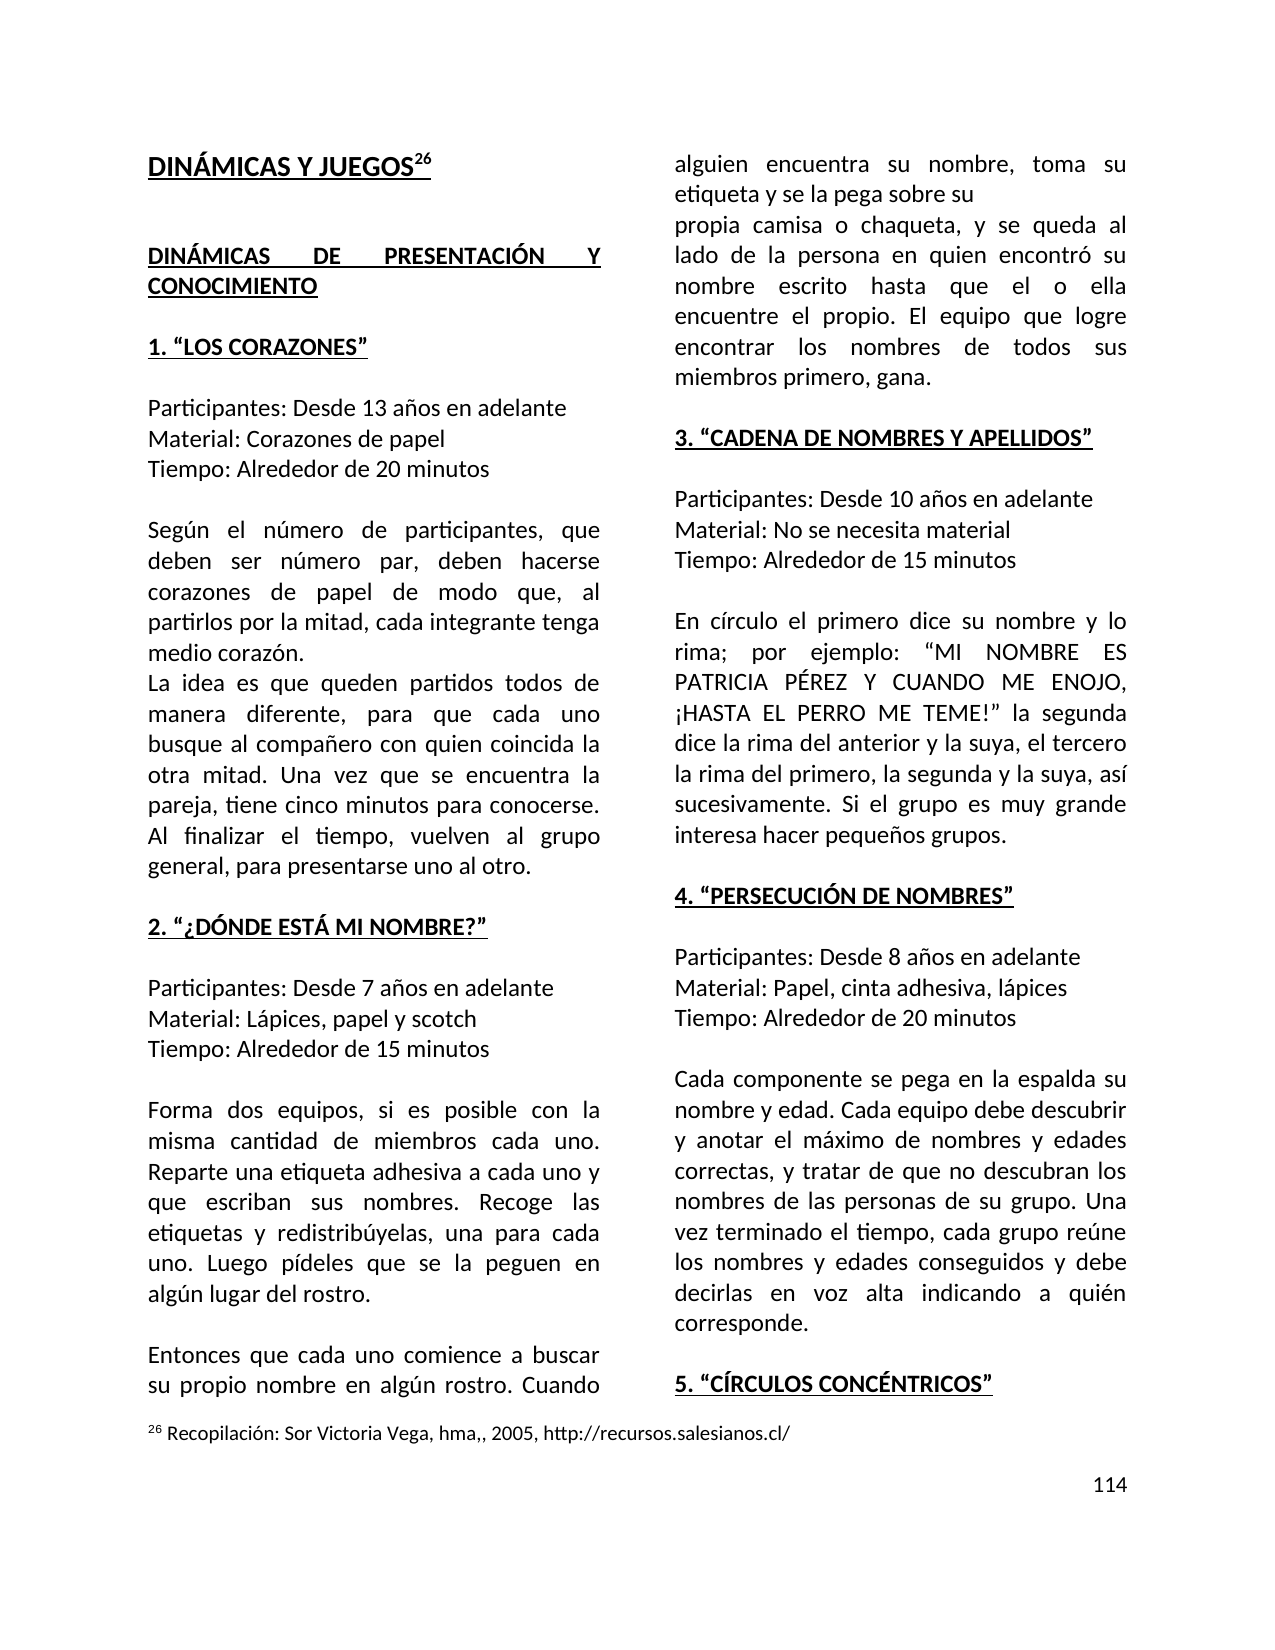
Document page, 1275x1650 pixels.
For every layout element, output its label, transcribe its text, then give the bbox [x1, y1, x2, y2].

text Tiempo: Alrededor de 20 minutos [148, 454, 601, 484]
text 2. “¿DÓNDE ESTÁ MI NOMBRE?” [148, 911, 601, 942]
text En círculo el primero dice su nombre y lo rima; por ejemplo: “MI NOMBRE ES PATRICIA PÉREZ Y CUANDO ME ENOJO, ¡HASTA EL PERRO ME TEME!” la segunda dice la rima del anterior y la suya, el tercero la rima del primero, la segunda y la suya, así sucesivamente. Si el grupo es muy grande interesa hacer pequeños grupos. [674, 606, 1127, 850]
text Según el número de participantes, que deben ser número par, deben hacerse corazones de papel de modo que, al partirlos por la mitad, cada integrante tenga medio corazón. [148, 515, 601, 667]
text Material: No se necesita material [674, 514, 1127, 544]
text propia camisa o chaqueta, y se queda al lado de la persona en quien encontró su nombre escrito hasta que el o ella encuentre el propio. El equipo que logre encontrar los nombres de todos sus miembros primero, gana. [674, 209, 1127, 392]
text 4. “PERSECUCIÓN DE NOMBRES” [674, 880, 1127, 911]
text Participantes: Desde 7 años en adelante [148, 972, 601, 1003]
text Cada componente se pega en la espalda su nombre y edad. Cada equipo debe descubrir y anotar el máximo de nombres y edades correctas, y tratar de que no descubran los nombres de las personas de su grupo. Una vez terminado el tiempo, cada grupo reúne los nombres y edades conseguidos y debe decirlas en voz alta indicando a quién corresponde. [674, 1063, 1127, 1338]
text DINÁMICAS DE PRESENTACIÓN Y CONOCIMIENTO [148, 268, 601, 301]
text Tiempo: Alrededor de 20 minutos [674, 1002, 1127, 1033]
text Participantes: Desde 8 años en adelante [674, 941, 1127, 972]
text 5. “CÍRCULOS CONCÉNTRICOS” [674, 1368, 1127, 1399]
text Tiempo: Alrededor de 15 minutos [674, 544, 1127, 575]
text Forma dos equipos, si es posible con la misma cantidad de miembros cada uno. Reparte una etiqueta adhesiva a cada uno y que escriban sus nombres. Recoge las etiquetas y redistribúyelas, una para cada uno. Luego pídeles que se la peguen en algún lugar del rostro. [148, 1094, 601, 1308]
text Material: Papel, cinta adhesiva, lápices [674, 972, 1127, 1002]
text Tiempo: Alrededor de 15 minutos [148, 1033, 601, 1064]
text Entonces que cada uno comience a buscar su propio nombre en algún rostro. Cuando alguien encuentra su nombre, toma su etiqueta y se la pega sobre su [674, 148, 1127, 209]
text DINÁMICAS Y JUEGOS [148, 148, 601, 183]
text Entonces que cada uno comience a buscar su propio nombre en algún rostro. Cuando alguien encuentra su nombre, toma su etiqueta y se la pega sobre su [148, 1339, 601, 1400]
text DINÁMICAS DE PRESENTACIÓN Y CONOCIMIENTO [148, 240, 601, 266]
text La idea es que queden partidos todos de manera diferente, para que cada uno busque al compañero con quien coincida la otra mitad. Una vez que se encuentra la pareja, tiene cinco minutos para conocerse. Al finalizar el tiempo, vuelven al grupo general, para presentarse uno al otro. [148, 667, 601, 881]
text Material: Lápices, papel y scotch [148, 1003, 601, 1033]
text Participantes: Desde 10 años en adelante [674, 483, 1127, 514]
text 3. “CADENA DE NOMBRES Y APELLIDOS” [674, 422, 1127, 453]
text Participantes: Desde 13 años en adelante [148, 393, 601, 423]
text Material: Corazones de papel [148, 423, 601, 454]
text 1. “LOS CORAZONES” [148, 332, 601, 362]
